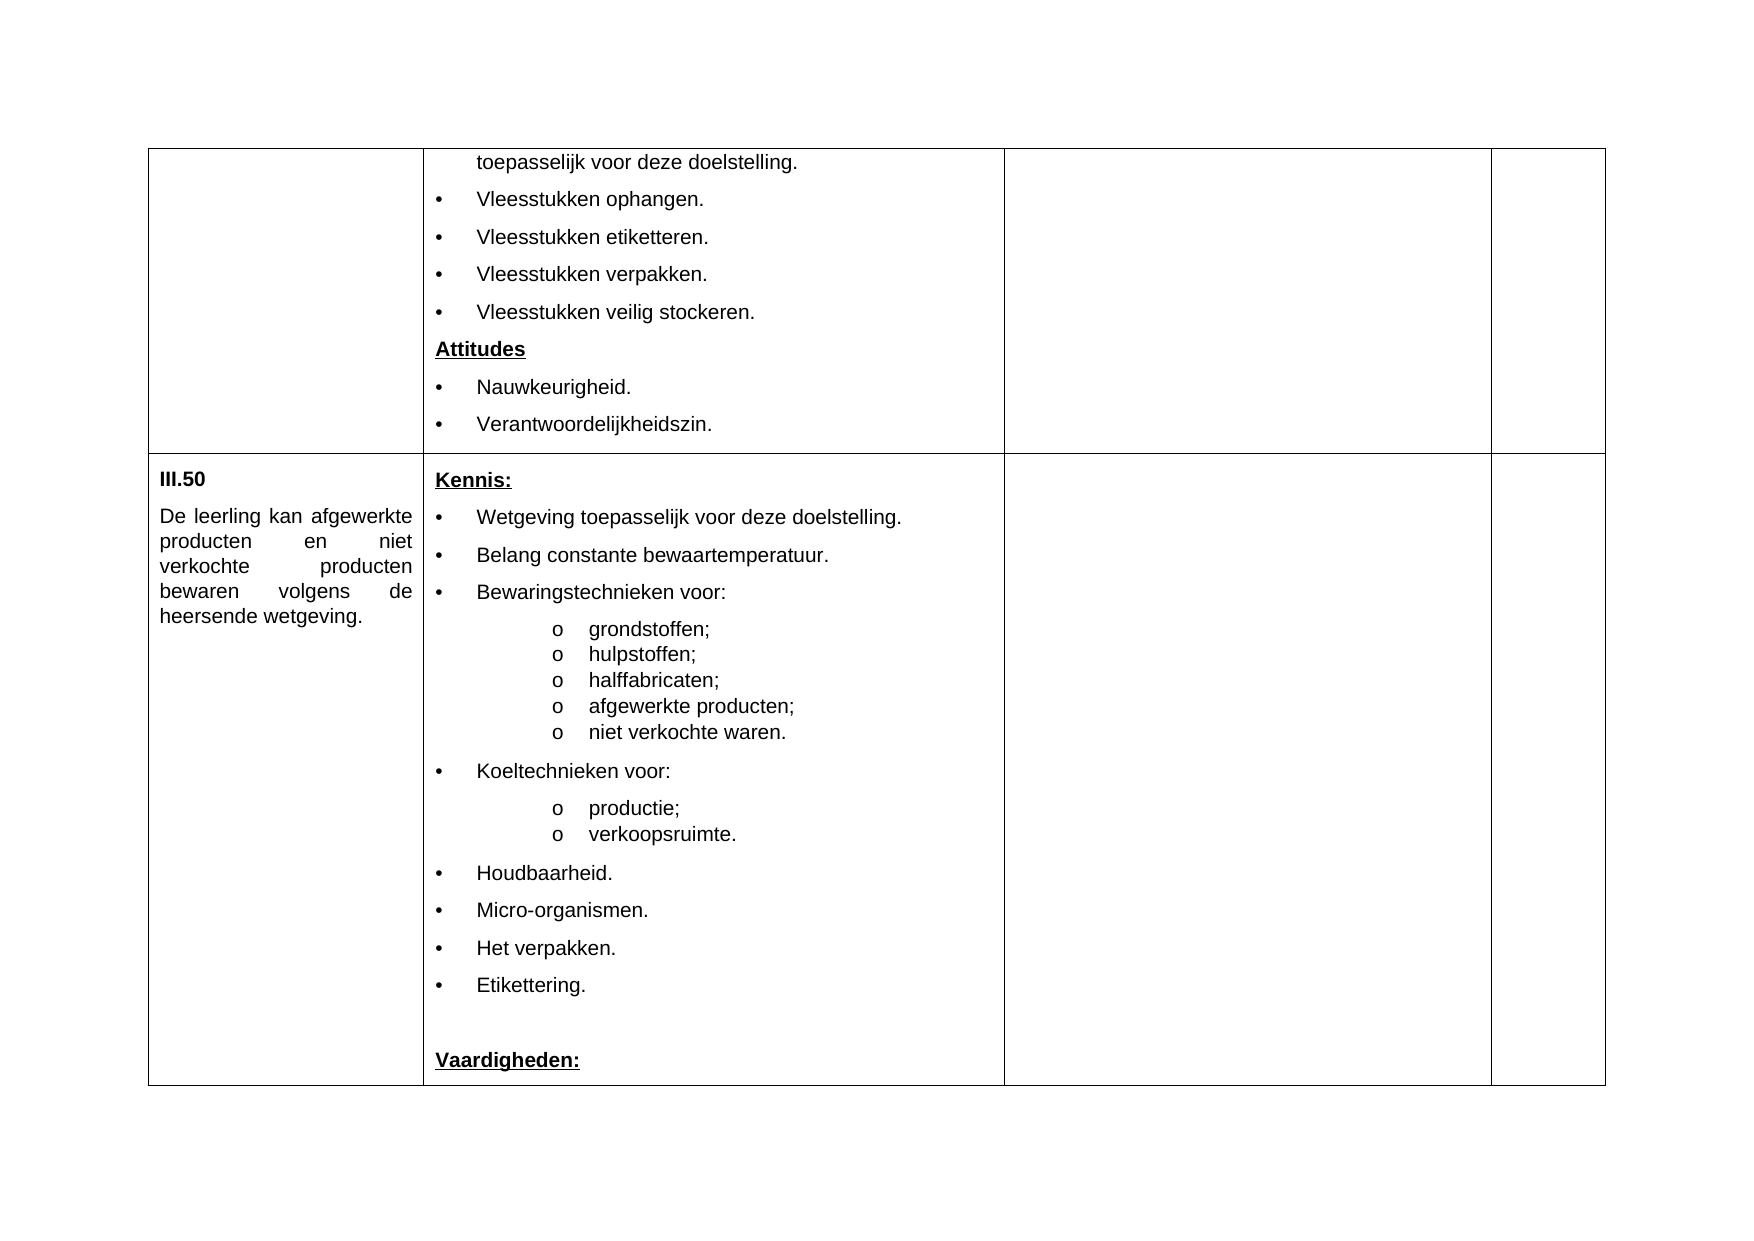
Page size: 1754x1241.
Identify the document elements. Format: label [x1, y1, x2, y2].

table_cell [1492, 454, 1605, 1085]
table_cell [424, 149, 1004, 453]
table_cell [149, 149, 423, 453]
table_cell [1492, 149, 1605, 453]
table_cell [1005, 454, 1491, 1085]
table_cell [424, 454, 1004, 1085]
table_cell [149, 454, 423, 1085]
table_cell [1005, 149, 1491, 453]
